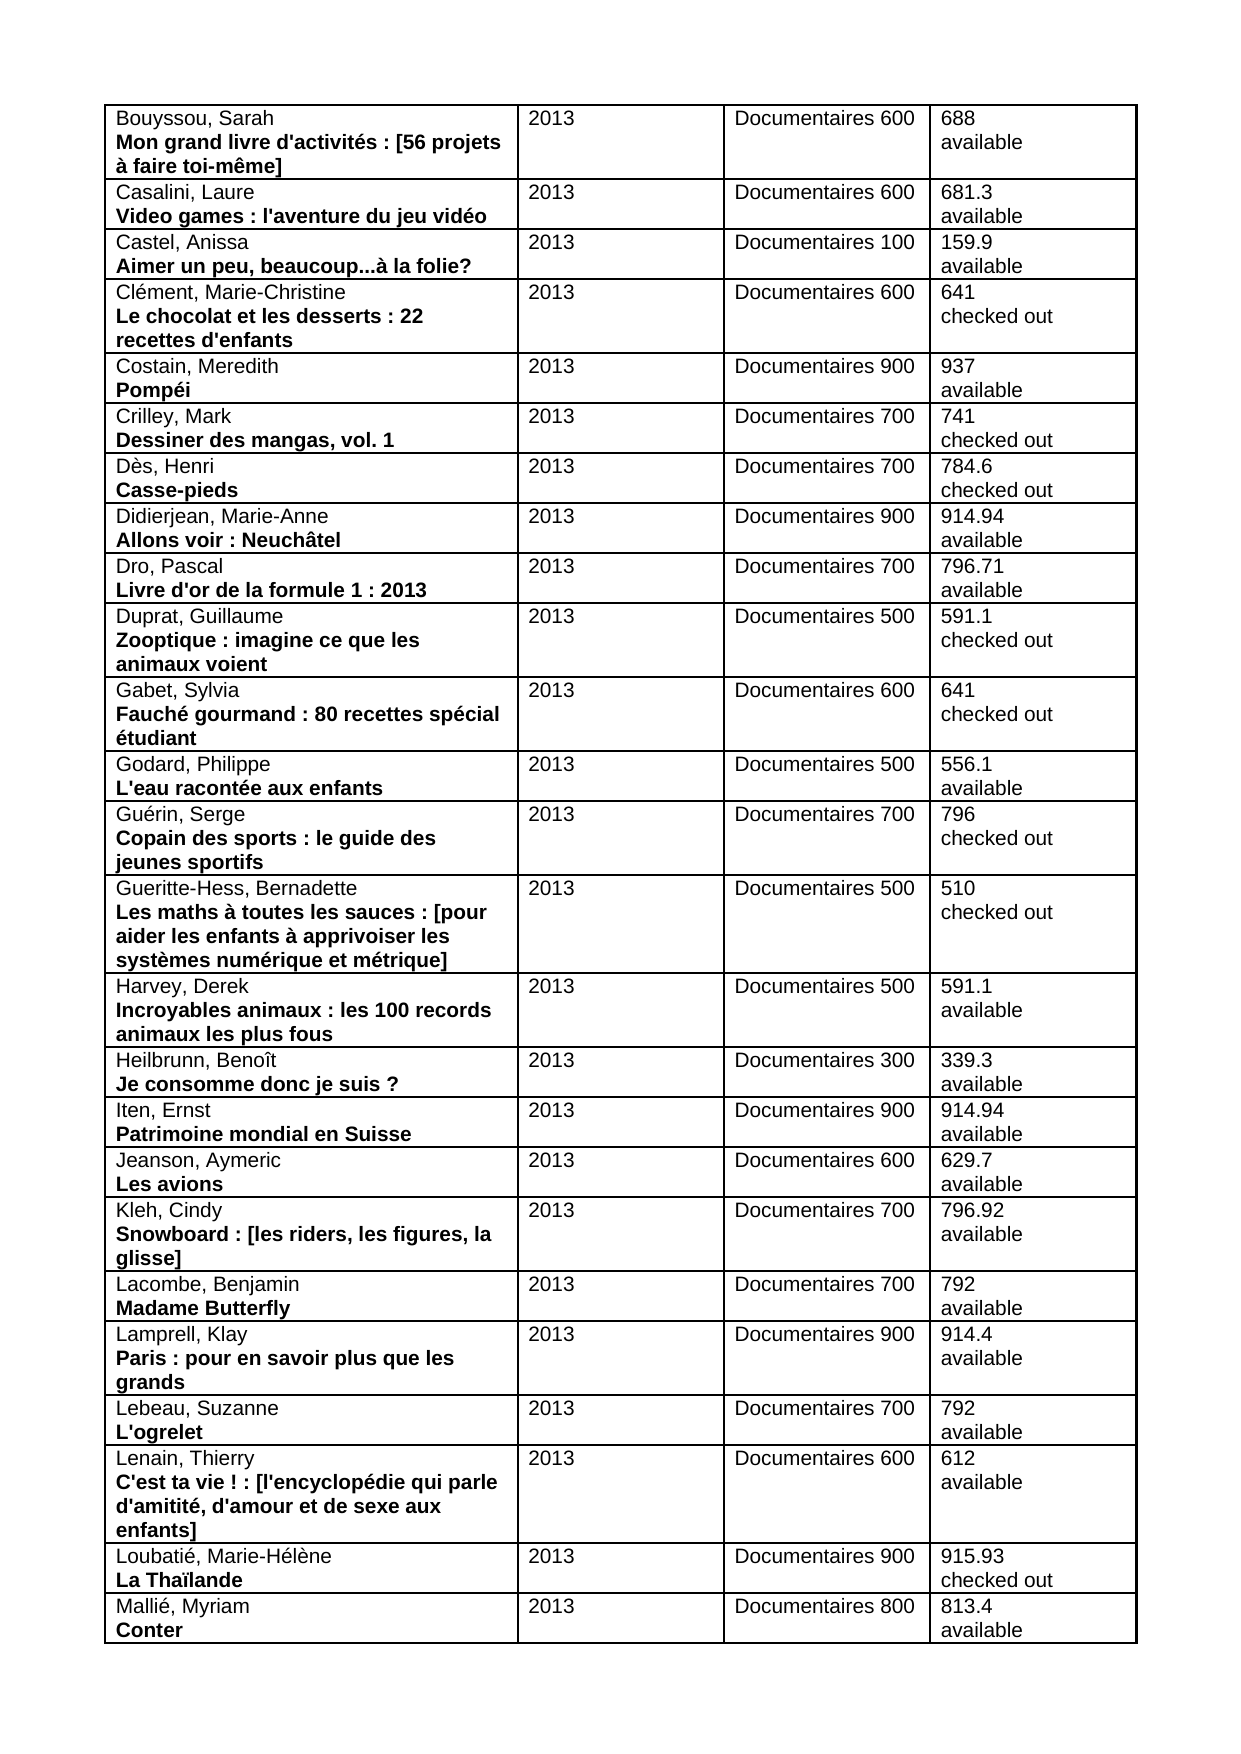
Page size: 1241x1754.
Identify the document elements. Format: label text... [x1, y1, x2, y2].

table_cell 915.93 checked out [931, 1544, 1135, 1592]
table_cell 796.92 available [931, 1198, 1135, 1270]
table_cell 796.71 available [931, 554, 1135, 602]
table_cell 937 available [931, 354, 1135, 402]
table_cell 641 checked out [931, 678, 1135, 750]
table_cell 914.94 available [931, 504, 1135, 552]
table_cell 2013 [519, 1446, 723, 1542]
table_cell 681.3 available [931, 180, 1135, 228]
table_cell 2013 [519, 1396, 723, 1444]
table_cell Costain, Meredith Pompéi [106, 354, 517, 402]
table_cell 914.4 available [931, 1322, 1135, 1394]
table_cell 2013 [519, 1198, 723, 1270]
table_cell 784.6 checked out [931, 454, 1135, 502]
table_cell 2013 [519, 1322, 723, 1394]
table_cell Kleh, Cindy Snowboard : [les riders, les figures, la glisse] [106, 1198, 517, 1270]
table_cell Duprat, Guillaume Zooptique : imagine ce que les animaux voient [106, 604, 517, 676]
table_cell 159.9 available [931, 230, 1135, 278]
table_cell 2013 [519, 554, 723, 602]
table_cell Gabet, Sylvia Fauché gourmand : 80 recettes spécial étudiant [106, 678, 517, 750]
table_cell 792 available [931, 1272, 1135, 1320]
table_cell 792 available [931, 1396, 1135, 1444]
table_cell 796 checked out [931, 802, 1135, 874]
table_cell 914.94 available [931, 1098, 1135, 1146]
table_cell Documentaires 600 [725, 180, 929, 228]
table_cell Lenain, Thierry C'est ta vie ! : [l'encyclopédie qui parle d'amitité, d'amour et de sexe aux enfants] [106, 1446, 517, 1542]
table_cell 2013 [519, 180, 723, 228]
table_cell 2013 [519, 1048, 723, 1096]
table_cell 741 checked out [931, 404, 1135, 452]
table_cell 2013 [519, 230, 723, 278]
table_cell 2013 [519, 1148, 723, 1196]
table_cell Documentaires 700 [725, 1272, 929, 1320]
table_cell Documentaires 900 [725, 1098, 929, 1146]
table_cell Lamprell, Klay Paris : pour en savoir plus que les grands [106, 1322, 517, 1394]
table_cell 339.3 available [931, 1048, 1135, 1096]
table_cell 591.1 available [931, 974, 1135, 1046]
table_cell Documentaires 900 [725, 504, 929, 552]
table_cell 2013 [519, 974, 723, 1046]
table_cell Casalini, Laure Video games : l'aventure du jeu vidéo [106, 180, 517, 228]
table_cell 2013 [519, 280, 723, 352]
table_cell 688 available [931, 106, 1135, 178]
table_cell Crilley, Mark Dessiner des mangas, vol. 1 [106, 404, 517, 452]
table_cell Didierjean, Marie-Anne Allons voir : Neuchâtel [106, 504, 517, 552]
table_cell 591.1 checked out [931, 604, 1135, 676]
table_cell Bouyssou, Sarah Mon grand livre d'activités : [56 projets à faire toi-même] [106, 106, 517, 178]
table_cell Documentaires 700 [725, 454, 929, 502]
table_cell 2013 [519, 106, 723, 178]
table_cell 2013 [519, 1272, 723, 1320]
table_cell 629.7 available [931, 1148, 1135, 1196]
table_cell Documentaires 900 [725, 1544, 929, 1592]
table_cell 2013 [519, 454, 723, 502]
table_cell 2013 [519, 1098, 723, 1146]
table_cell 2013 [519, 802, 723, 874]
table_cell Documentaires 700 [725, 404, 929, 452]
table_cell Clément, Marie-Christine Le chocolat et les desserts : 22 recettes d'enfants [106, 280, 517, 352]
table_cell 510 checked out [931, 876, 1135, 972]
table_cell Documentaires 500 [725, 974, 929, 1046]
table_cell Documentaires 900 [725, 1322, 929, 1394]
table_cell 2013 [519, 752, 723, 800]
table_cell Documentaires 600 [725, 1148, 929, 1196]
table_cell Lebeau, Suzanne L'ogrelet [106, 1396, 517, 1444]
table_cell Castel, Anissa Aimer un peu, beaucoup...à la folie? [106, 230, 517, 278]
table_cell 2013 [519, 354, 723, 402]
table_cell Loubatié, Marie-Hélène La Thaïlande [106, 1544, 517, 1592]
table_cell 2013 [519, 876, 723, 972]
table_cell 2013 [519, 504, 723, 552]
table_cell Dès, Henri Casse-pieds [106, 454, 517, 502]
table_cell Heilbrunn, Benoît Je consomme donc je suis ? [106, 1048, 517, 1096]
table_cell Harvey, Derek Incroyables animaux : les 100 records animaux les plus fous [106, 974, 517, 1046]
table_cell 2013 [519, 604, 723, 676]
table_cell 2013 [519, 404, 723, 452]
table_cell 2013 [519, 678, 723, 750]
table_cell Documentaires 500 [725, 604, 929, 676]
table_cell Gueritte-Hess, Bernadette Les maths à toutes les sauces : [pour aider les enfants à apprivoiser les systèmes numérique et métrique] [106, 876, 517, 972]
table_cell 612 available [931, 1446, 1135, 1542]
table_cell Jeanson, Aymeric Les avions [106, 1148, 517, 1196]
table_cell Documentaires 300 [725, 1048, 929, 1096]
table_cell Documentaires 600 [725, 106, 929, 178]
table_cell Mallié, Myriam Conter [106, 1594, 517, 1642]
table_cell Documentaires 500 [725, 752, 929, 800]
table_cell Iten, Ernst Patrimoine mondial en Suisse [106, 1098, 517, 1146]
table_cell 2013 [519, 1594, 723, 1642]
table_cell Documentaires 600 [725, 280, 929, 352]
table_cell Documentaires 700 [725, 1396, 929, 1444]
table_cell Documentaires 600 [725, 1446, 929, 1542]
table_cell 813.4 available [931, 1594, 1135, 1642]
table_cell Documentaires 100 [725, 230, 929, 278]
table_cell Godard, Philippe L'eau racontée aux enfants [106, 752, 517, 800]
table_cell Guérin, Serge Copain des sports : le guide des jeunes sportifs [106, 802, 517, 874]
table_cell 641 checked out [931, 280, 1135, 352]
table_cell Dro, Pascal Livre d'or de la formule 1 : 2013 [106, 554, 517, 602]
table_cell Documentaires 700 [725, 802, 929, 874]
table_cell Documentaires 500 [725, 876, 929, 972]
table_cell Documentaires 900 [725, 354, 929, 402]
table_cell Documentaires 600 [725, 678, 929, 750]
table_cell 556.1 available [931, 752, 1135, 800]
table_cell Documentaires 700 [725, 554, 929, 602]
table_cell Documentaires 700 [725, 1198, 929, 1270]
table_cell 2013 [519, 1544, 723, 1592]
table_cell Documentaires 800 [725, 1594, 929, 1642]
table_cell Lacombe, Benjamin Madame Butterfly [106, 1272, 517, 1320]
